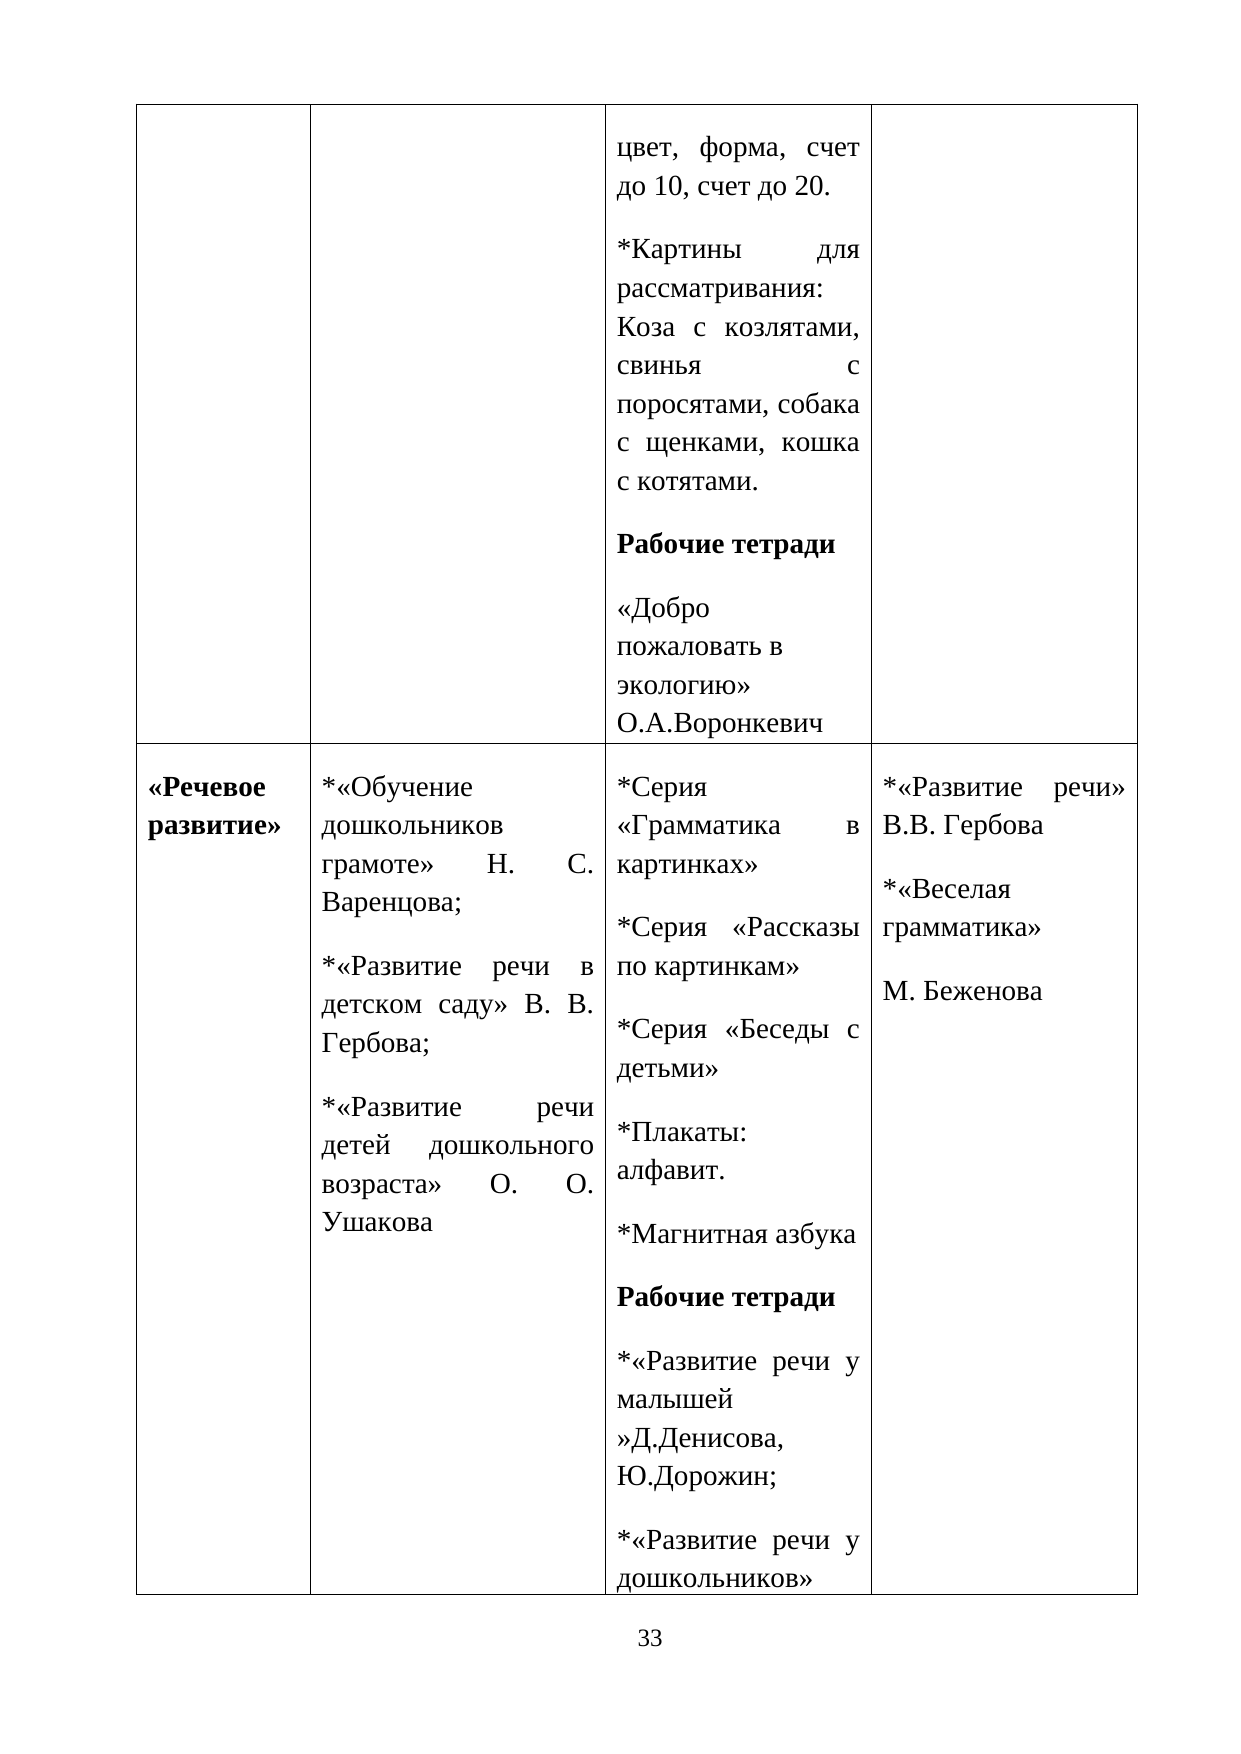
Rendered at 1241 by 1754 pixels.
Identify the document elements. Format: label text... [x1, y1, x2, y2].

table_cell «Речевое развитие» [137, 744, 310, 1594]
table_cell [137, 105, 310, 743]
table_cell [872, 744, 1137, 1594]
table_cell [872, 105, 1137, 743]
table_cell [311, 744, 605, 1594]
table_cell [606, 105, 871, 743]
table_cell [606, 744, 871, 1594]
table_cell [311, 105, 605, 743]
